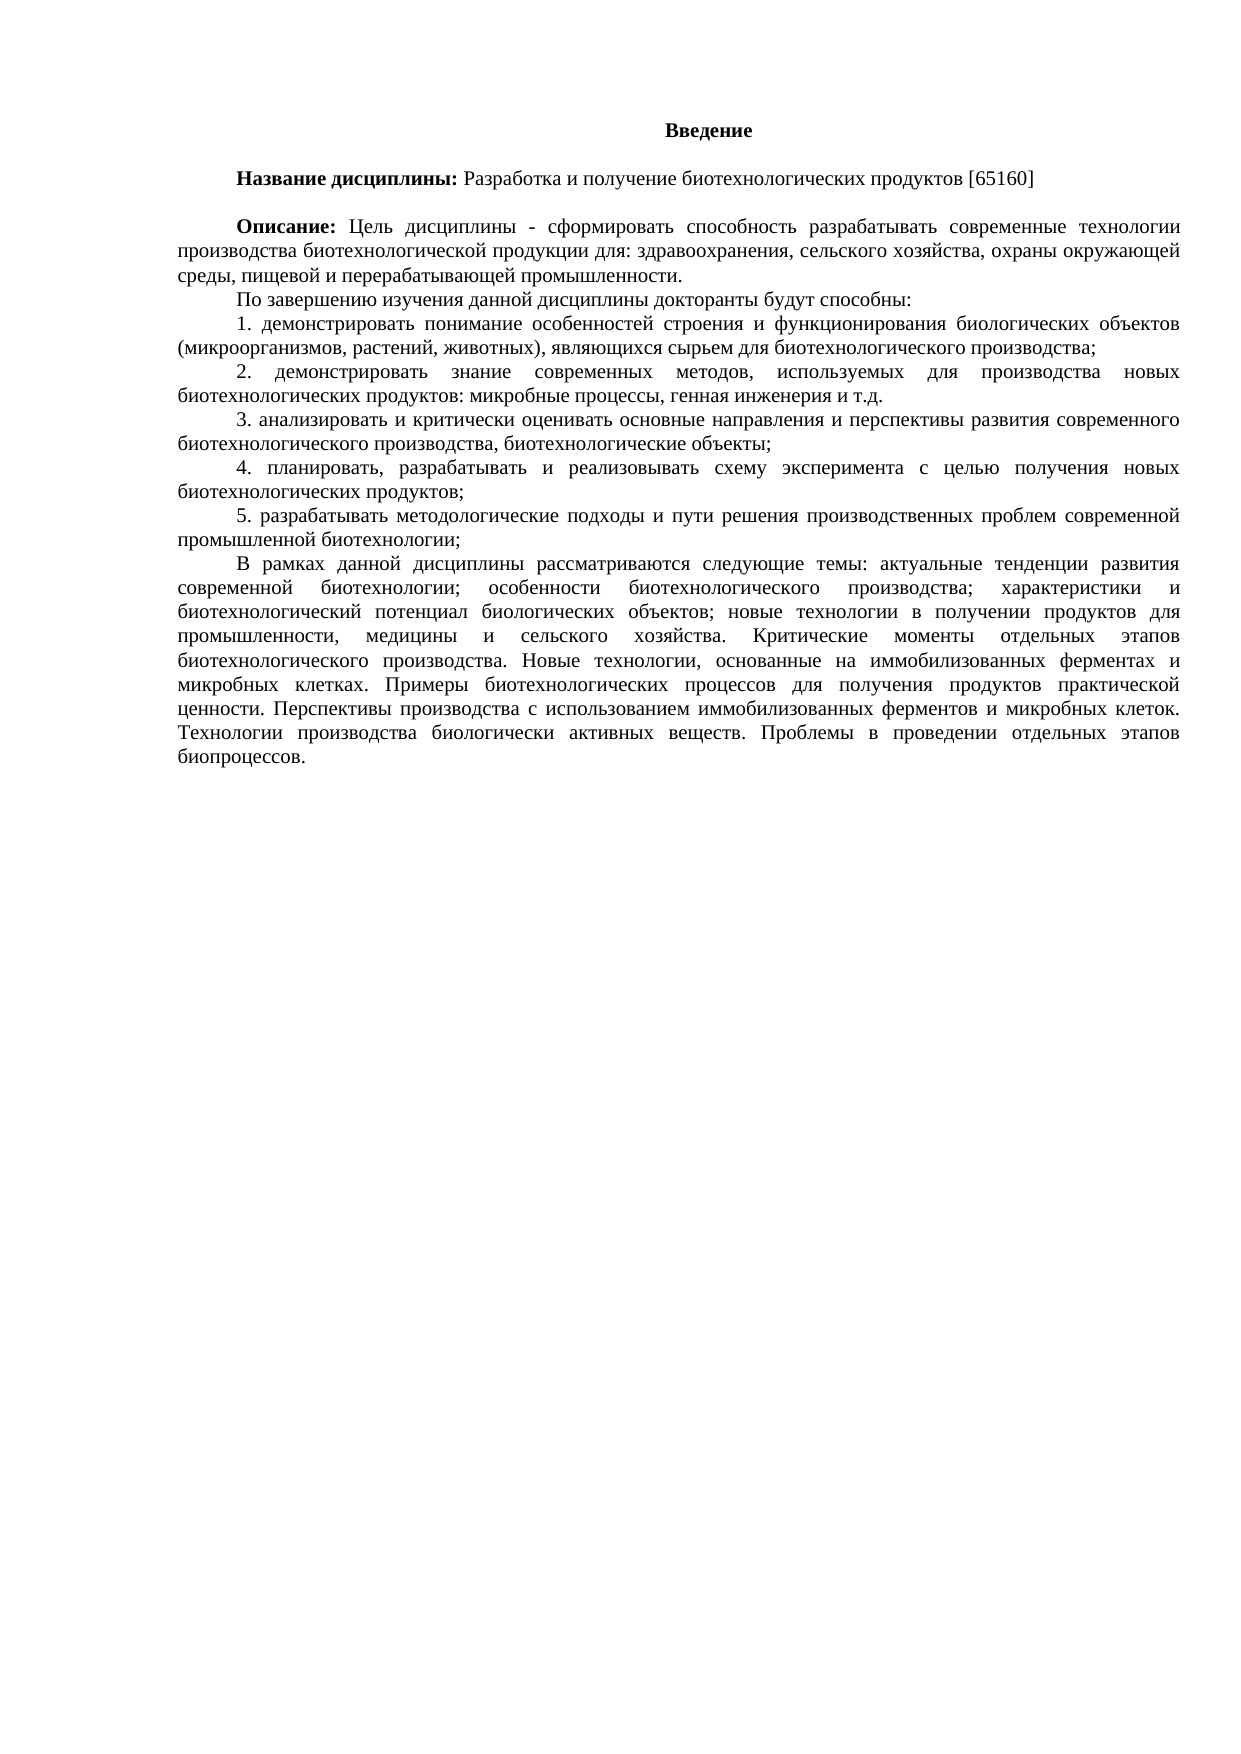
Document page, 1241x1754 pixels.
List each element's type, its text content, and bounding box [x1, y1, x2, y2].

text 4. планировать, разрабатывать и реализовывать схему эксперимента с целью получения новых биотехнологических продуктов; [177, 455, 1181, 503]
text В рамках данной дисциплины рассматриваются следующие темы: актуальные тенденции развития современной биотехнологии; особенности биотехнологического производства; характеристики и биотехнологический потенциал биологических объектов; новые технологии в получении продуктов для промышленности, медицины и сельского хозяйства. Критические моменты отдельных этапов биотехнологического производства. Новые технологии, основанные на иммобилизованных ферментах и микробных клетках. Примеры биотехнологических процессов для получения продуктов практической ценности. Перспективы производства с использованием иммобилизованных ферментов и микробных клеток. Технологии производства биологически активных веществ. Проблемы в проведении отдельных этапов биопроцессов. [177, 551, 1181, 768]
text 5. разрабатывать методологические подходы и пути решения производственных проблем современной промышленной биотехнологии; [177, 503, 1181, 551]
text Название дисциплины: Разработка и получение биотехнологических продуктов [65160] [177, 166, 1181, 190]
text Введение [177, 118, 1181, 142]
text 3. анализировать и критически оценивать основные направления и перспективы развития современного биотехнологического производства, биотехнологические объекты; [177, 407, 1181, 455]
text 1. демонстрировать понимание особенностей строения и функционирования биологических объектов (микроорганизмов, растений, животных), являющихся сырьем для биотехнологического производства; [177, 311, 1181, 359]
text По завершению изучения данной дисциплины докторанты будут способны: [177, 287, 1181, 311]
text 2. демонстрировать знание современных методов, используемых для производства новых биотехнологических продуктов: микробные процессы, генная инженерия и т.д. [177, 359, 1181, 407]
text Описание: Цель дисциплины - сформировать способность разрабатывать современные технологии производства биотехнологической продукции для: здравоохранения, сельского хозяйства, охраны окружающей среды, пищевой и перерабатывающей промышленности. [177, 214, 1181, 287]
